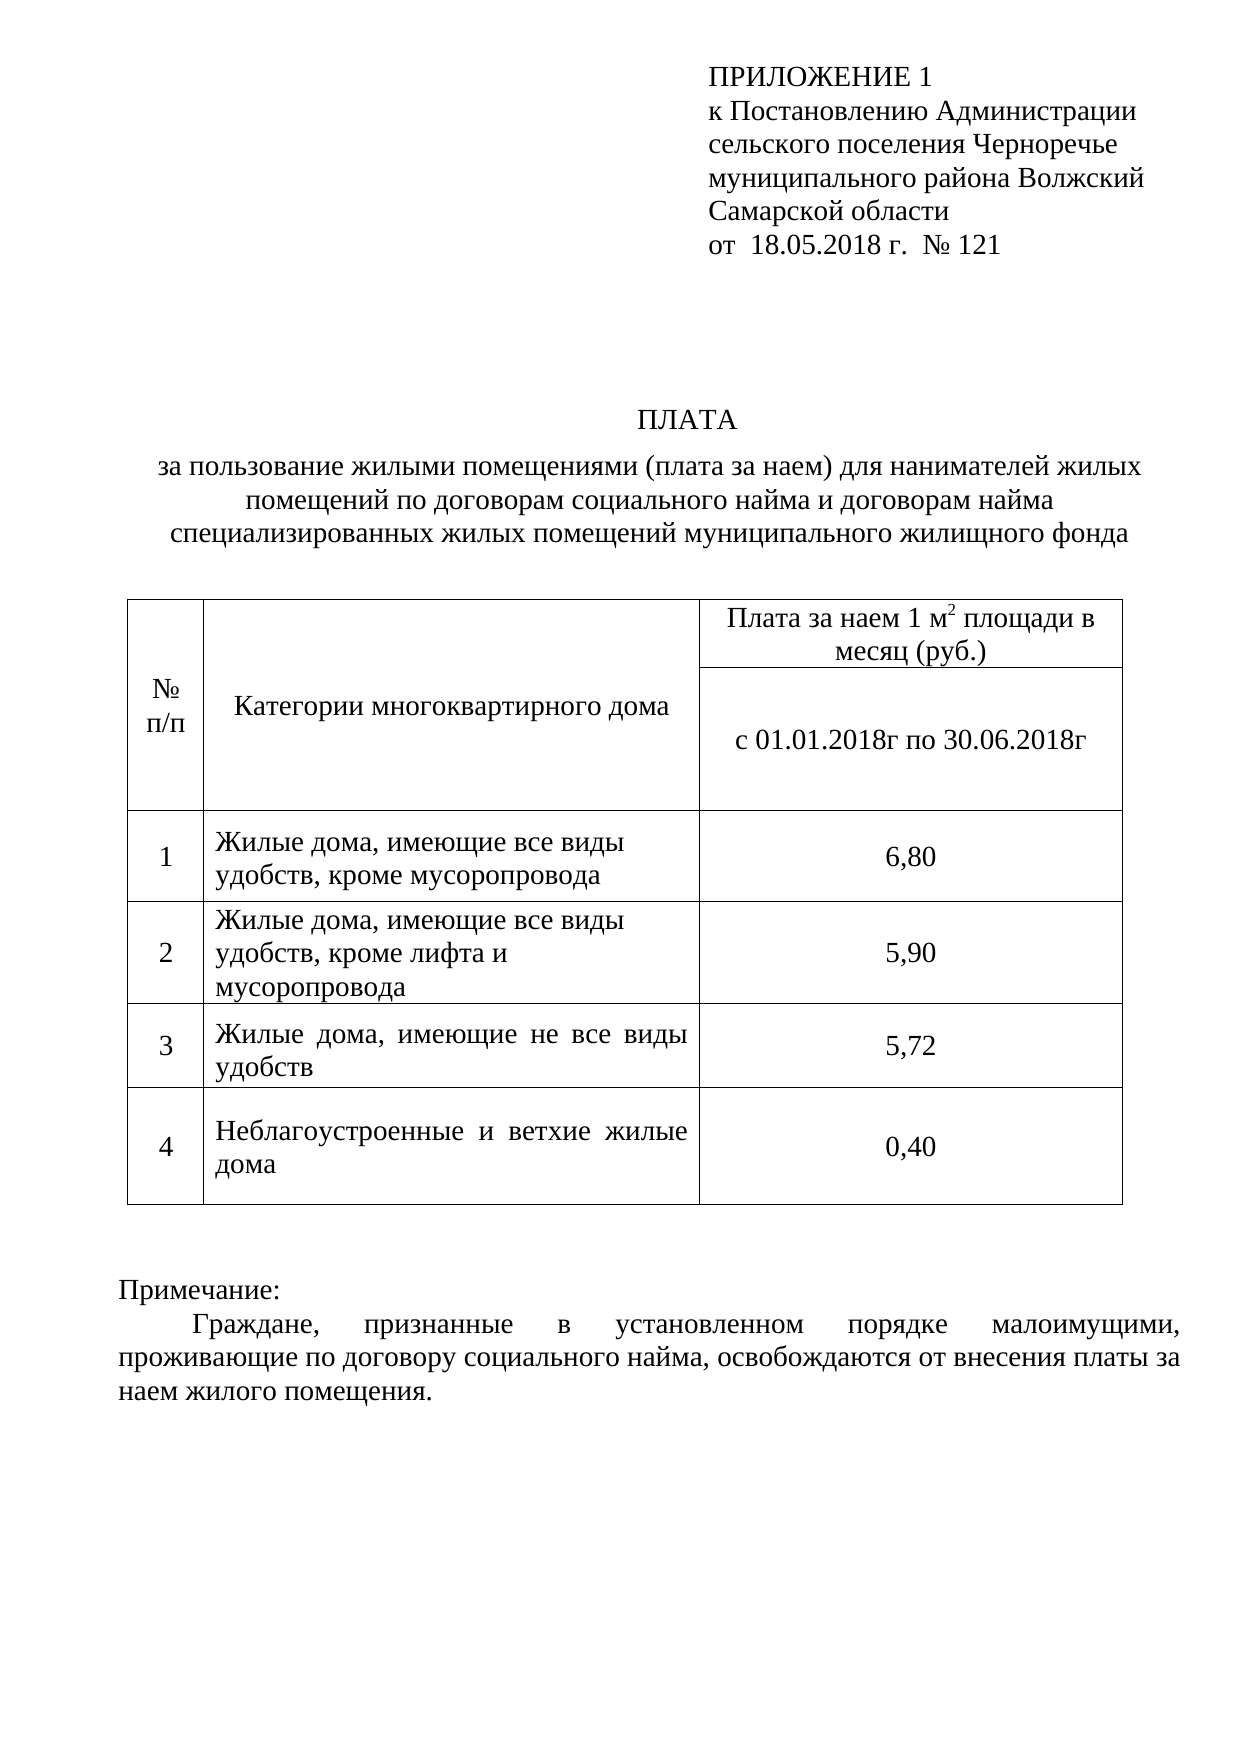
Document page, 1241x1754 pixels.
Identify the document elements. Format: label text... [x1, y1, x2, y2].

text Самарской области [708, 193, 1181, 227]
table_header Категории многоквартирного дома [204, 600, 699, 810]
table_cell с 01.01.2018г по 30.06.2018г [700, 668, 1122, 810]
table_header № п/п [128, 600, 203, 810]
title за пользование жилыми помещениями (плата за наем) для нанимателей жилых помещений по договорам социального найма и договорам найма специализированных жилых помещений муниципального жилищного фонда [118, 448, 1181, 549]
text Примечание: [118, 1272, 1181, 1306]
table_cell 1 [128, 811, 203, 901]
table_cell 5,72 [700, 1004, 1122, 1087]
text к Постановлению Администрации [708, 93, 1181, 126]
text от 18.05.2018 г. № 121 [708, 227, 1181, 260]
table_header Плата за наем 1 м2 площади в месяц (руб.) [700, 600, 1122, 667]
text сельского поселения Черноречье [708, 126, 1181, 160]
table_cell 3 [128, 1004, 203, 1087]
table_cell Жилые дома, имеющие все виды удобств, кроме мусоропровода [204, 811, 699, 901]
title ПРИЛОЖЕНИЕ 1 [708, 59, 1181, 93]
title ПЛАТА [193, 402, 1181, 436]
table_cell 6,80 [700, 811, 1122, 901]
table_cell Неблагоустроенные и ветхие жилые дома [204, 1088, 699, 1204]
text Граждане, признанные в установленном порядке малоимущими, проживающие по договору социального найма, освобождаются от внесения платы за наем жилого помещения. [118, 1306, 1181, 1406]
table_cell Жилые дома, имеющие не все виды удобств [204, 1004, 699, 1087]
text муниципального района Волжский [708, 160, 1181, 193]
table_cell 2 [128, 902, 203, 1002]
table_cell 4 [128, 1088, 203, 1204]
table_cell 0,40 [700, 1088, 1122, 1204]
table_cell Жилые дома, имеющие все виды удобств, кроме лифта и мусоропровода [204, 902, 699, 1002]
table_cell 5,90 [700, 902, 1122, 1002]
